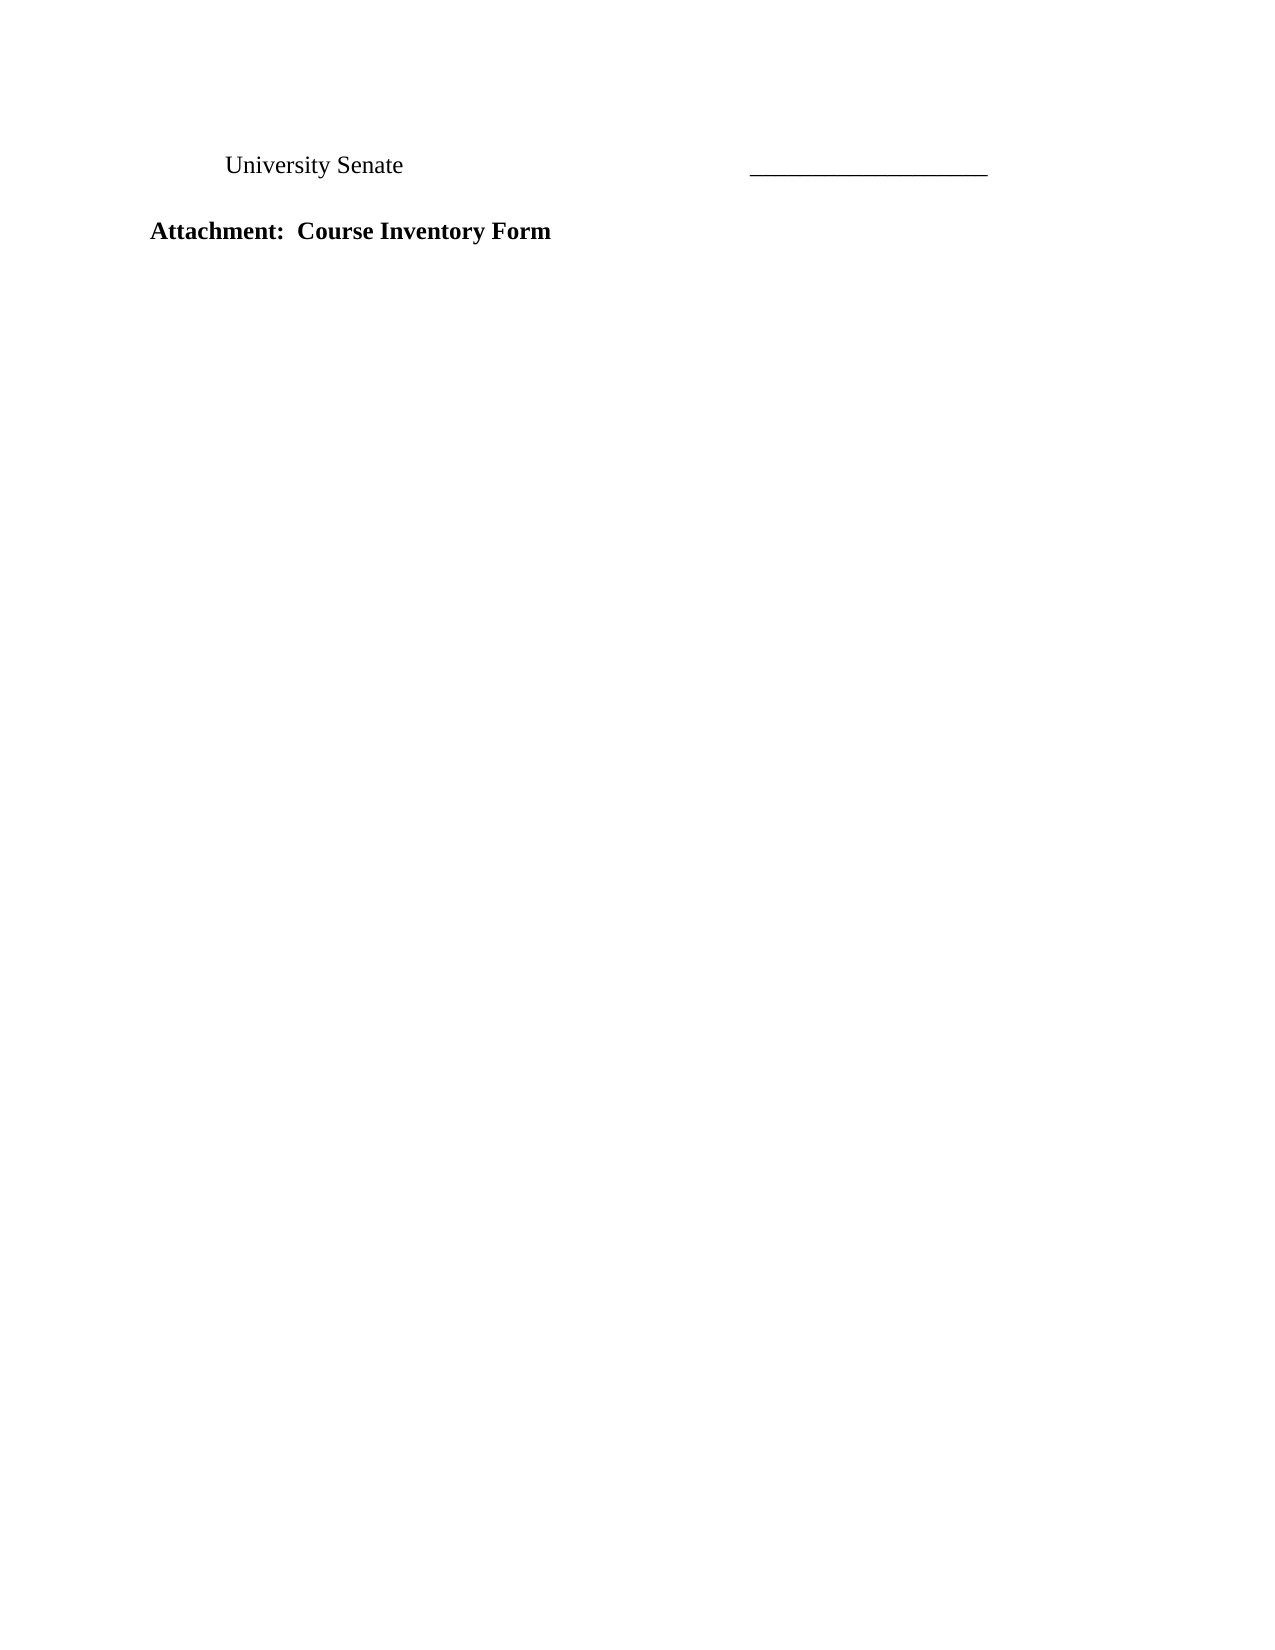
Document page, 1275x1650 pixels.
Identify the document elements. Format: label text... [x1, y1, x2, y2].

text Attachment: Course Inventory Form [150, 216, 1125, 245]
text University Senate ___________________ [150, 150, 1125, 179]
